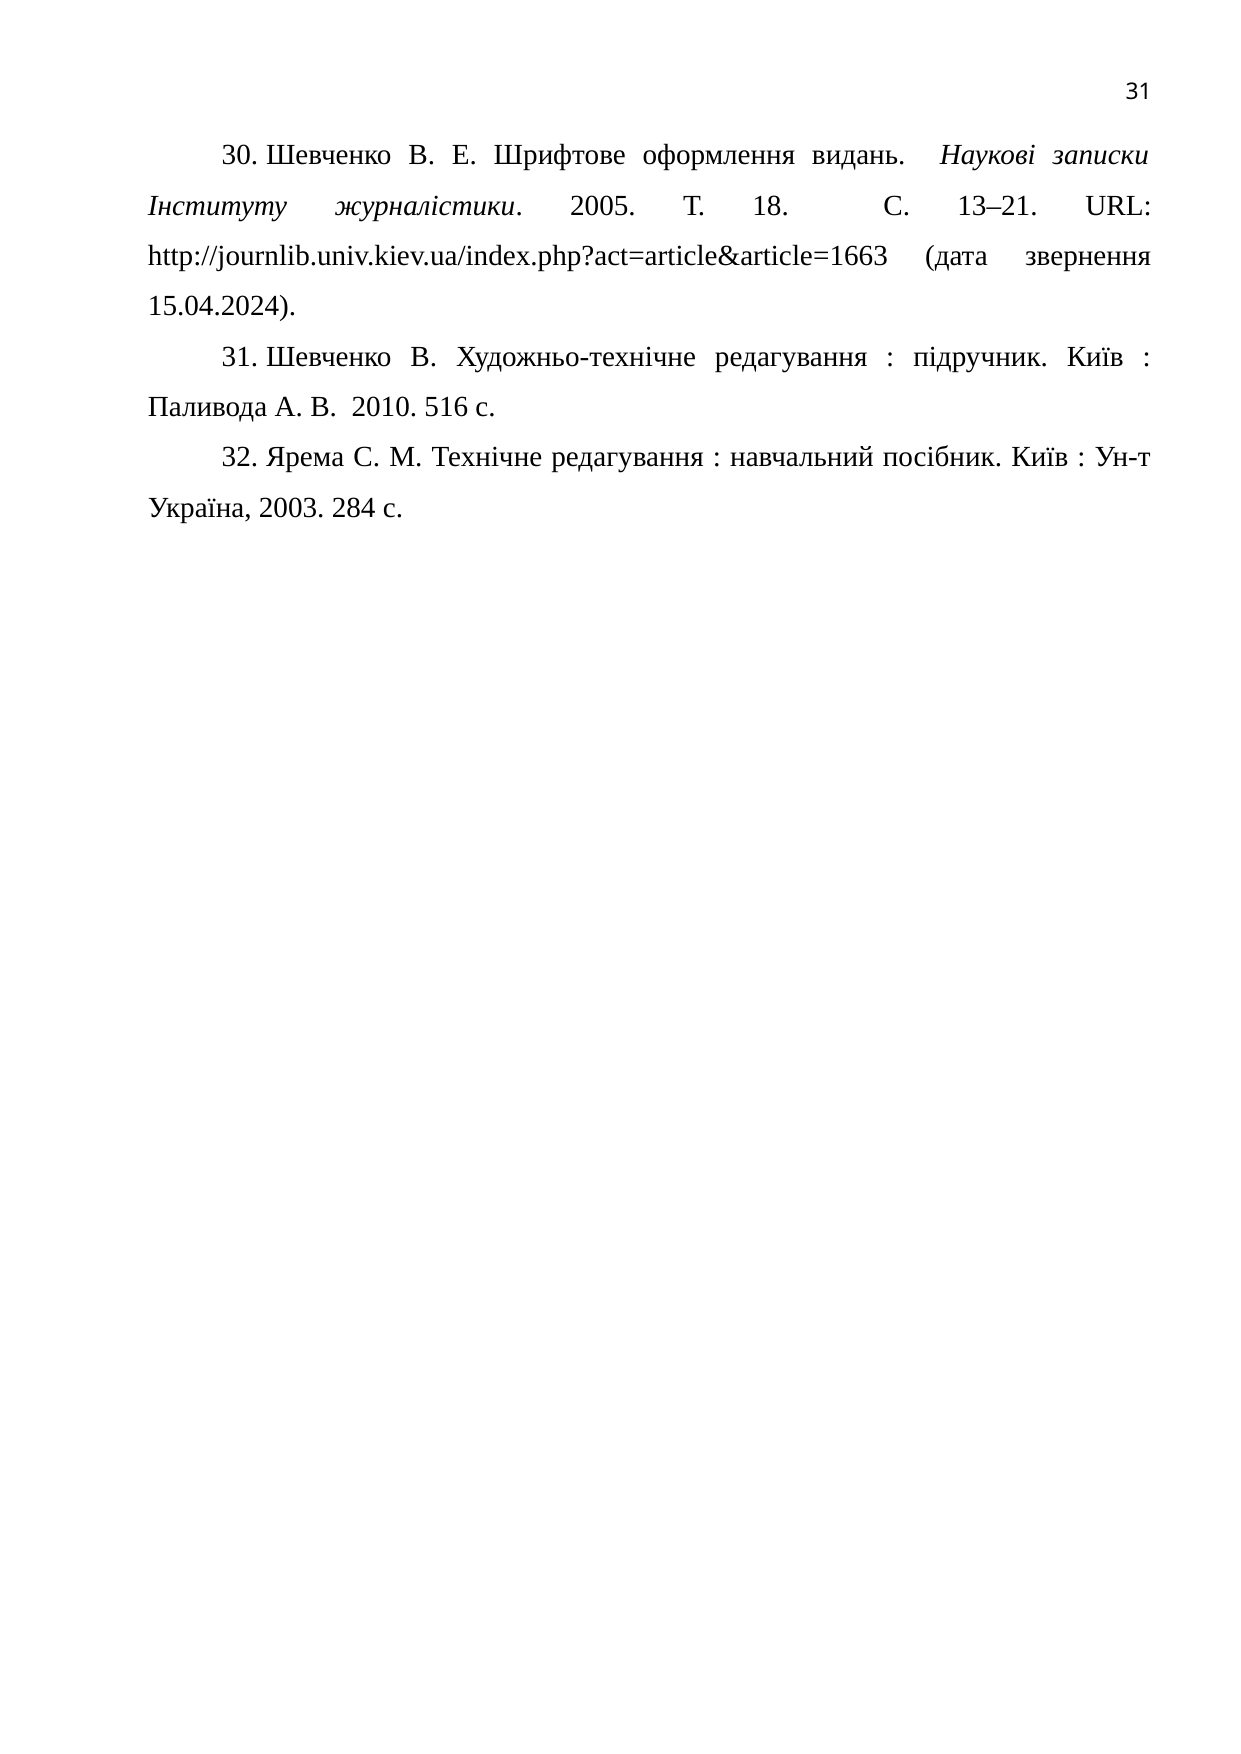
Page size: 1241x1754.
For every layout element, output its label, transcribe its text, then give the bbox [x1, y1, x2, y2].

list Ярема С. М. Технічне редагування : навчальний посібник. Київ : Ун-т Україна, 2003. 284 с. [148, 439, 1152, 523]
list Шевченко В. Е. Шрифтове оформлення видань. Наукові записки Інституту журналістики. 2005. Т. 18. С. 13–21. URL: http://journlib.univ.kiev.ua/index.php?act=article&article=1663 (дата звернення 15.04.2024). [148, 137, 1152, 322]
list Шевченко В. Художньо-технічне редагування : підручник. Київ : Паливода А. В. 2010. 516 с. [148, 339, 1152, 423]
